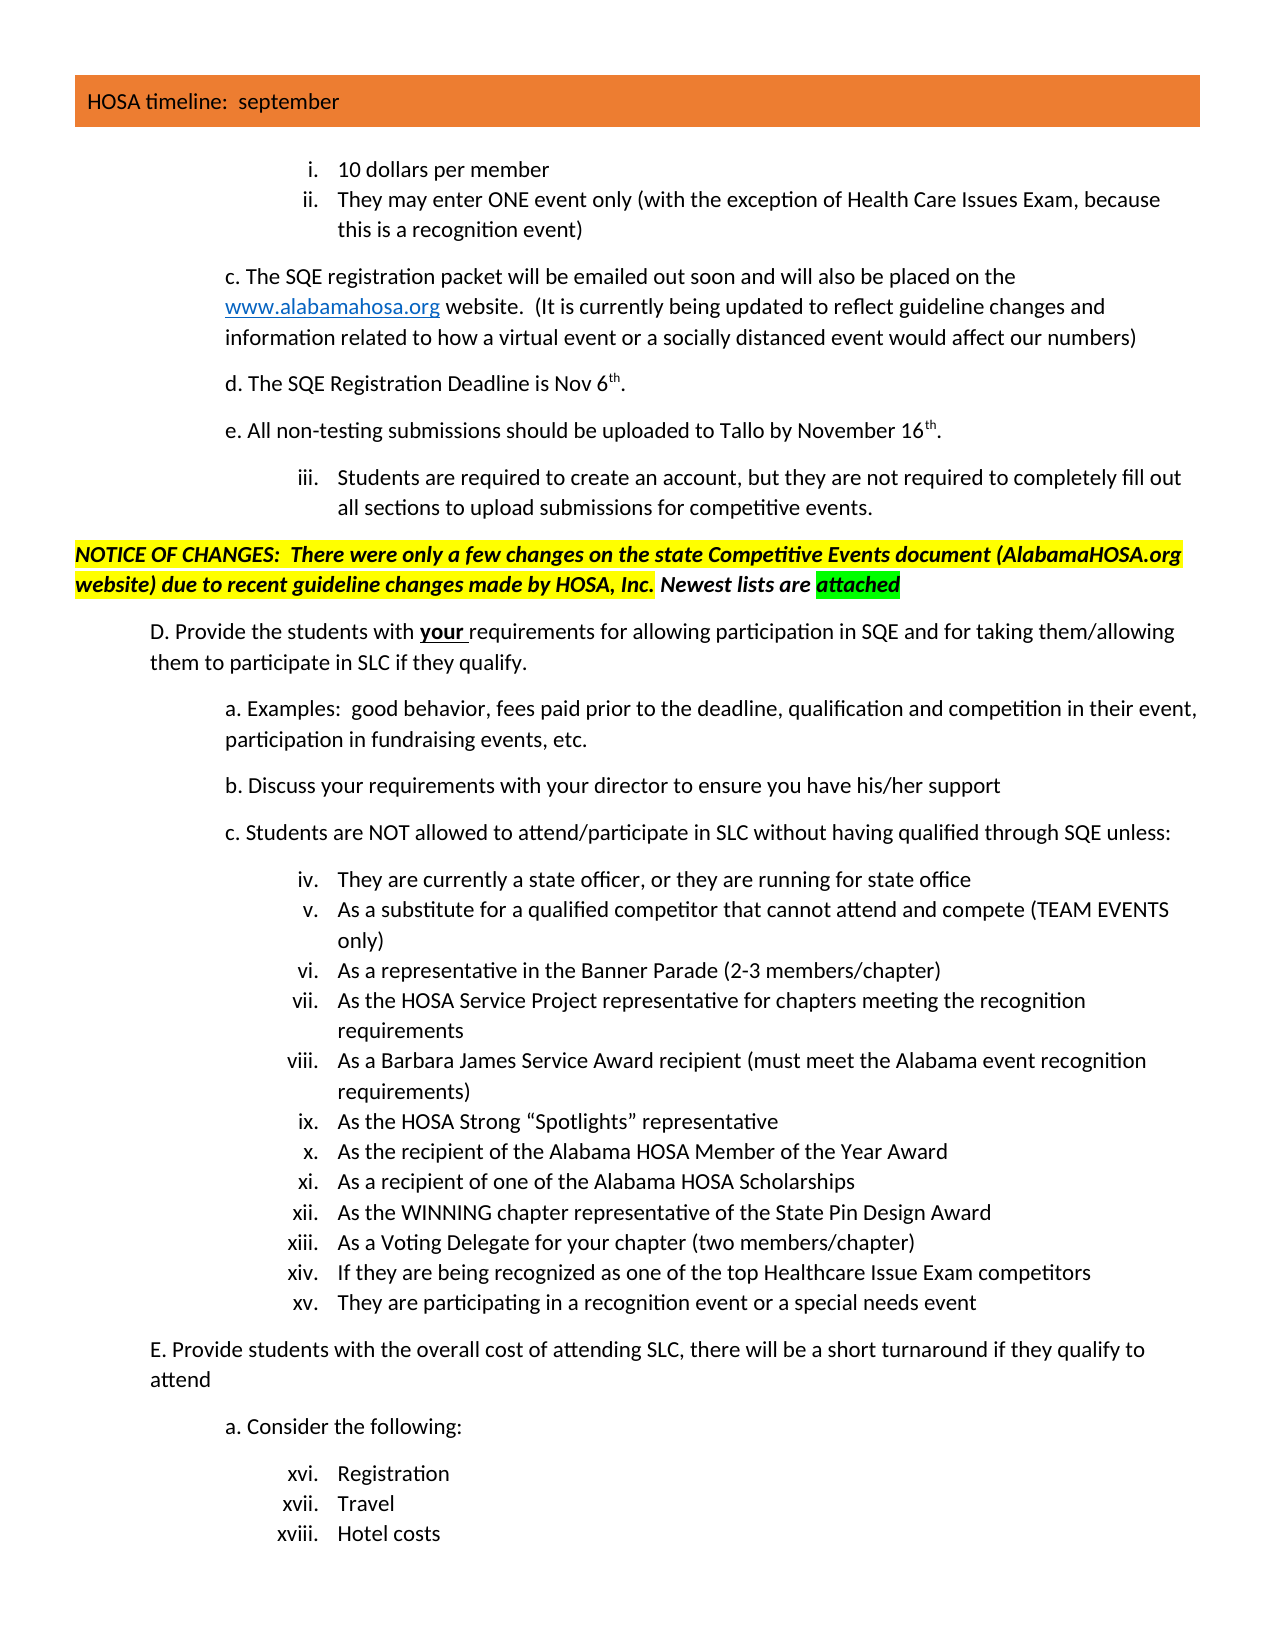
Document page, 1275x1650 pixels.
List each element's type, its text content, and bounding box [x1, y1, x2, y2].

list They are currently a state officer, or they are running for state office [319, 865, 1200, 893]
list As the WINNING chapter representative of the State Pin Design Award [319, 1198, 1200, 1226]
list As a substitute for a qualified competitor that cannot attend and compete (TEAM EVENTS only) [319, 896, 1200, 954]
text c. The SQE registration packet will be emailed out soon and will also be placed on the www.alabamahosa.org website. (It is currently being updated to reflect guideline changes and information related to how a virtual event or a socially distanced event would affect our numbers) [225, 262, 1200, 351]
text b. Discuss your requirements with your director to ensure you have his/her support [225, 772, 1200, 800]
list As a Barbara James Service Award recipient (must meet the Alabama event recognition requirements) [319, 1047, 1200, 1105]
text NOTICE OF CHANGES: There were only a few changes on the state Competitive Events document (AlabamaHOSA.org website) due to recent guideline changes made by HOSA, Inc. Newest lists are attached [75, 540, 1200, 599]
list If they are being recognized as one of the top Healthcare Issue Exam competitors [319, 1258, 1200, 1286]
list Students are required to create an account, but they are not required to completely fill out all sections to upload submissions for competitive events. [319, 463, 1200, 522]
list Registration [319, 1459, 1200, 1487]
list As the recipient of the Alabama HOSA Member of the Year Award [319, 1137, 1200, 1165]
text d. The SQE Registration Deadline is Nov 6th. [225, 369, 1200, 398]
text c. Students are NOT allowed to attend/participate in SLC without having qualified through SQE unless: [225, 818, 1200, 847]
list They are participating in a recognition event or a special needs event [319, 1288, 1200, 1316]
list As a recipient of one of the Alabama HOSA Scholarships [319, 1167, 1200, 1196]
list As the HOSA Strong “Spotlights” representative [319, 1107, 1200, 1135]
text D. Provide the students with your requirements for allowing participation in SQE and for taking them/allowing them to participate in SLC if they qualify. [150, 617, 1200, 676]
list 10 dollars per member [319, 155, 1200, 183]
list As a representative in the Banner Parade (2-3 members/chapter) [319, 956, 1200, 984]
list As a Voting Delegate for your chapter (two members/chapter) [319, 1228, 1200, 1256]
text E. Provide students with the overall cost of attending SLC, there will be a short turnaround if they qualify to attend [150, 1335, 1200, 1393]
list Hotel costs [319, 1519, 1200, 1548]
text e. All non-testing submissions should be uploaded to Tallo by November 16th. [225, 416, 1200, 444]
list They may enter ONE event only (with the exception of Health Care Issues Exam, because this is a recognition event) [319, 185, 1200, 243]
list As the HOSA Service Project representative for chapters meeting the recognition requirements [319, 986, 1200, 1044]
text a. Examples: good behavior, fees paid prior to the deadline, qualification and competition in their event, participation in fundraising events, etc. [225, 694, 1200, 753]
text a. Consider the following: [225, 1412, 1200, 1440]
list Travel [319, 1489, 1200, 1517]
